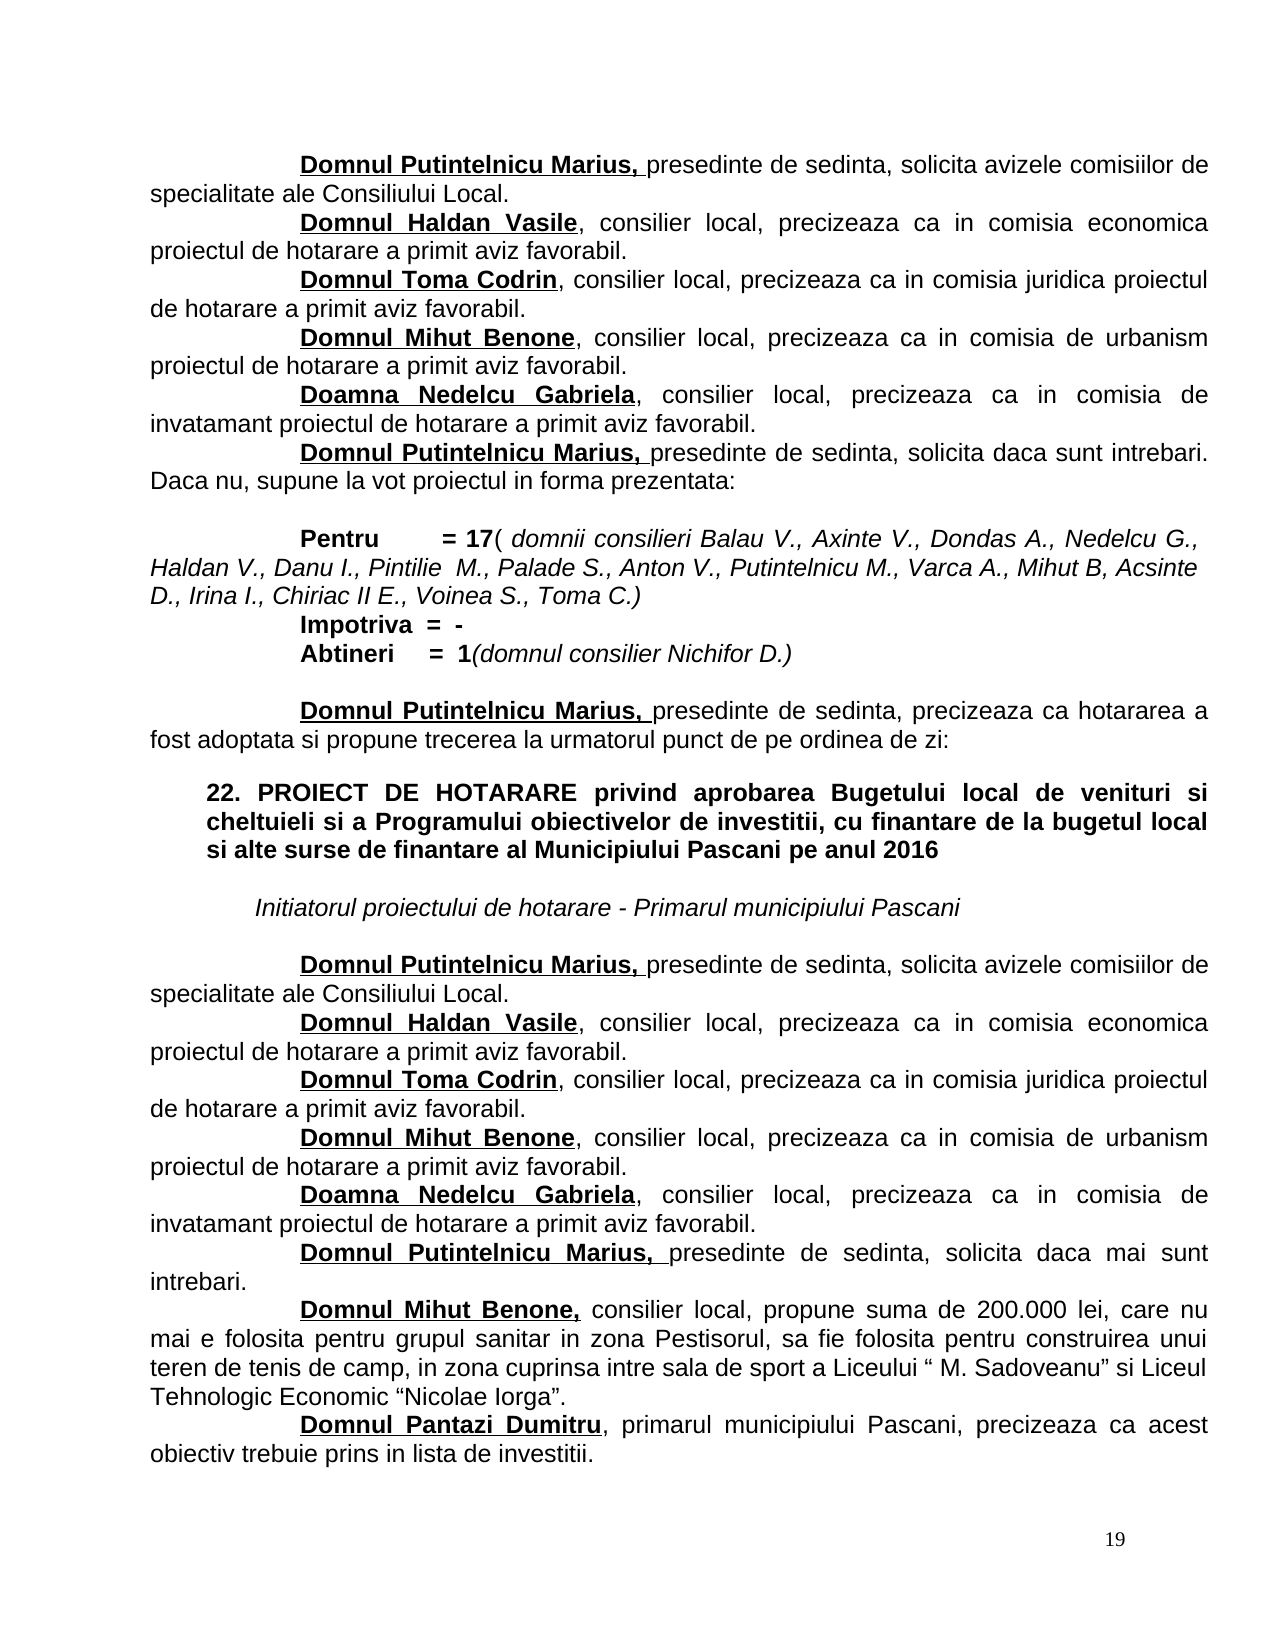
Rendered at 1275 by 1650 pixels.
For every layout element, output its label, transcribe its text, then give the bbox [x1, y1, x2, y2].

text Domnul Toma Codrin, consilier local, precizeaza ca in comisia juridica proiectul de hotarare a primit aviz favorabil. [150, 265, 1209, 322]
text Abtineri = 1(domnul consilier Nichifor D.) [300, 639, 1200, 667]
text Domnul Putintelnicu Marius, presedinte de sedinta, solicita avizele comisiilor de specialitate ale Consiliului Local. [150, 150, 1209, 207]
text Domnul Toma Codrin, consilier local, precizeaza ca in comisia juridica proiectul de hotarare a primit aviz favorabil. [150, 1065, 1209, 1123]
text Domnul Pantazi Dumitru, primarul municipiului Pascani, precizeaza ca acest obiectiv trebuie prins in lista de investitii. [150, 1410, 1209, 1468]
text Domnul Mihut Benone, consilier local, propune suma de 200.000 lei, care nu mai e folosita pentru grupul sanitar in zona Pestisorul, sa fie folosita pentru construirea unui teren de tenis de camp, in zona cuprinsa intre sala de sport a Liceului “ M. Sadoveanu” si Liceul Tehnologic Economic “Nicolae Iorga”. [150, 1295, 1209, 1410]
text Domnul Mihut Benone, consilier local, precizeaza ca in comisia de urbanism proiectul de hotarare a primit aviz favorabil. [150, 1123, 1209, 1180]
text Domnul Haldan Vasile, consilier local, precizeaza ca in comisia economica proiectul de hotarare a primit aviz favorabil. [150, 207, 1209, 265]
text Domnul Putintelnicu Marius, presedinte de sedinta, solicita daca sunt intrebari. Daca nu, supune la vot proiectul in forma prezentata: [150, 437, 1209, 495]
text Domnul Mihut Benone, consilier local, precizeaza ca in comisia de urbanism proiectul de hotarare a primit aviz favorabil. [150, 322, 1209, 380]
text Doamna Nedelcu Gabriela, consilier local, precizeaza ca in comisia de invatamant proiectul de hotarare a primit aviz favorabil. [150, 1180, 1209, 1238]
text Domnul Putintelnicu Marius, presedinte de sedinta, solicita daca mai sunt intrebari. [150, 1238, 1209, 1295]
text Impotriva = - [300, 610, 1200, 639]
text Domnul Putintelnicu Marius, presedinte de sedinta, solicita avizele comisiilor de specialitate ale Consiliului Local. [150, 950, 1209, 1008]
text Domnul Putintelnicu Marius, presedinte de sedinta, precizeaza ca hotararea a fost adoptata si propune trecerea la urmatorul punct de pe ordinea de zi: [150, 696, 1209, 754]
text Pentru = 17( domnii consilieri Balau V., Axinte V., Dondas A., Nedelcu G., Haldan V., Danu I., Pintilie M., Palade S., Anton V., Putintelnicu M., Varca A., Mihut B, Acsinte D., Irina I., Chiriac II E., Voinea S., Toma C.) [150, 524, 1200, 610]
text 22. PROIECT DE HOTARARE privind aprobarea Bugetului local de venituri si cheltuieli si a Programului obiectivelor de investitii, cu finantare de la bugetul local si alte surse de finantare al Municipiului Pascani pe anul 2016 [206, 778, 1209, 864]
text Domnul Haldan Vasile, consilier local, precizeaza ca in comisia economica proiectul de hotarare a primit aviz favorabil. [150, 1008, 1209, 1065]
text Initiatorul proiectului de hotarare - Primarul municipiului Pascani [206, 893, 1209, 922]
text Doamna Nedelcu Gabriela, consilier local, precizeaza ca in comisia de invatamant proiectul de hotarare a primit aviz favorabil. [150, 380, 1209, 437]
